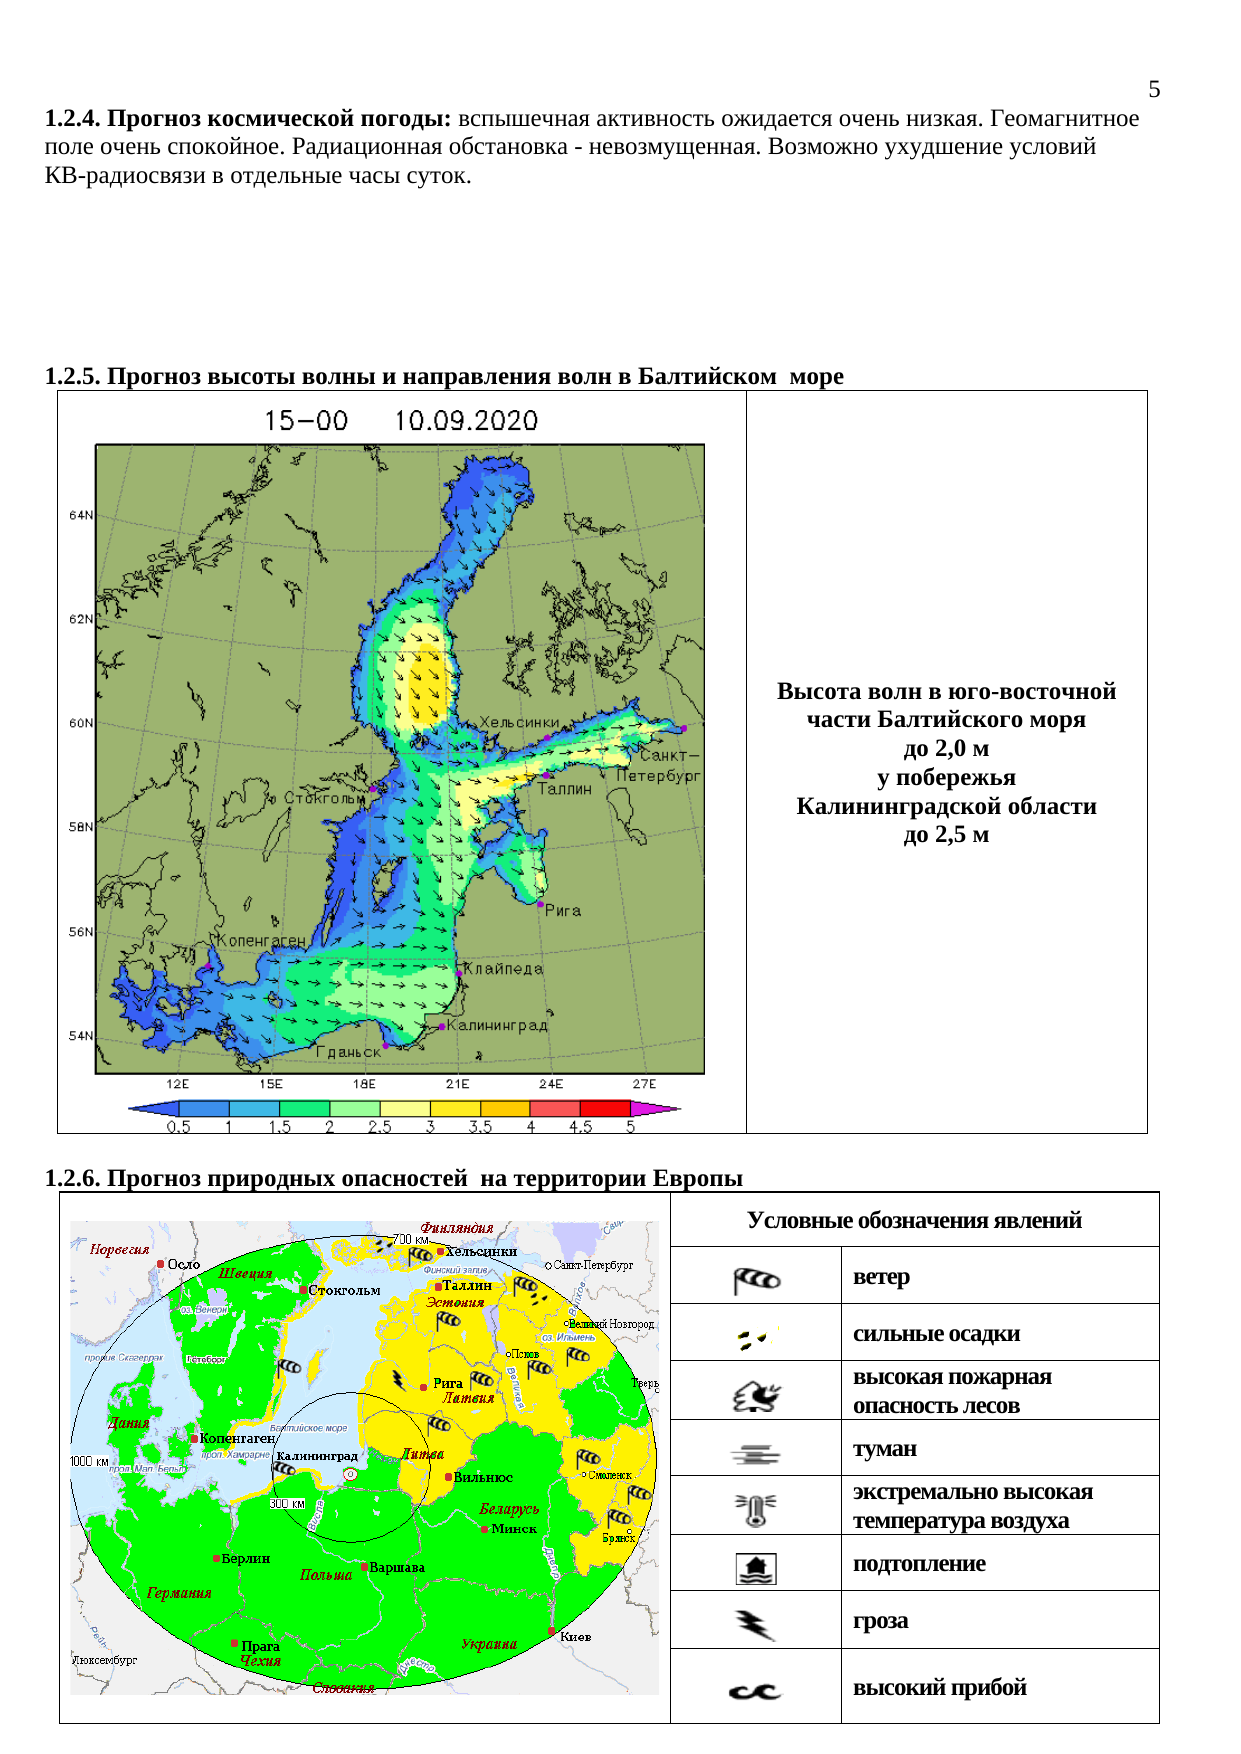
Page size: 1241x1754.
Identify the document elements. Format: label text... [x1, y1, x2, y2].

picture [728, 1265, 784, 1298]
table_cell [671, 1247, 841, 1303]
table_header [58, 391, 746, 1133]
picture [728, 1676, 784, 1709]
table_cell экстремально высокая температура воздуха [842, 1476, 1159, 1534]
table_cell [671, 1476, 841, 1534]
picture [733, 1322, 779, 1355]
table_cell [671, 1304, 841, 1360]
text 1.2.4. Прогноз космической погоды: вспышечная активность ожидается очень низкая. Геомагнитное поле очень спокойное. Радиационная обстановка - невозмущенная. Возможно ухудшение условий КВ-радиосвязи в отдельные часы суток. [44, 103, 1161, 189]
table_cell [671, 1420, 841, 1475]
table_cell [671, 1535, 841, 1590]
picture [728, 1495, 784, 1528]
table_cell [671, 1649, 841, 1723]
text 1.2.5. Прогноз высоты волны и направления волн в Балтийском море [44, 361, 1161, 390]
table_cell туман [842, 1420, 1159, 1475]
picture [728, 1437, 784, 1470]
picture [735, 1553, 777, 1585]
table_header Высота волн в юго-восточной части Балтийского моря до 2,0 м у побережья Калининградской области до 2,5 м [747, 391, 1147, 1133]
table_cell ветер [842, 1247, 1159, 1303]
picture [69, 410, 705, 1133]
table_cell высокий прибой [842, 1649, 1159, 1723]
table_cell [671, 1361, 841, 1418]
table_cell [671, 1591, 841, 1648]
picture [716, 1609, 794, 1642]
picture [70, 1221, 660, 1695]
picture [728, 1379, 784, 1412]
table_cell гроза [842, 1591, 1159, 1648]
table_cell высокая пожарная опасность лесов [842, 1361, 1159, 1418]
table_cell сильные осадки [842, 1304, 1159, 1360]
table_cell подтопление [842, 1535, 1159, 1590]
table_header [60, 1193, 670, 1723]
table_header Условные обозначения явлений [671, 1193, 1159, 1246]
text 1.2.6. Прогноз природных опасностей на территории Европы [44, 1163, 1161, 1191]
